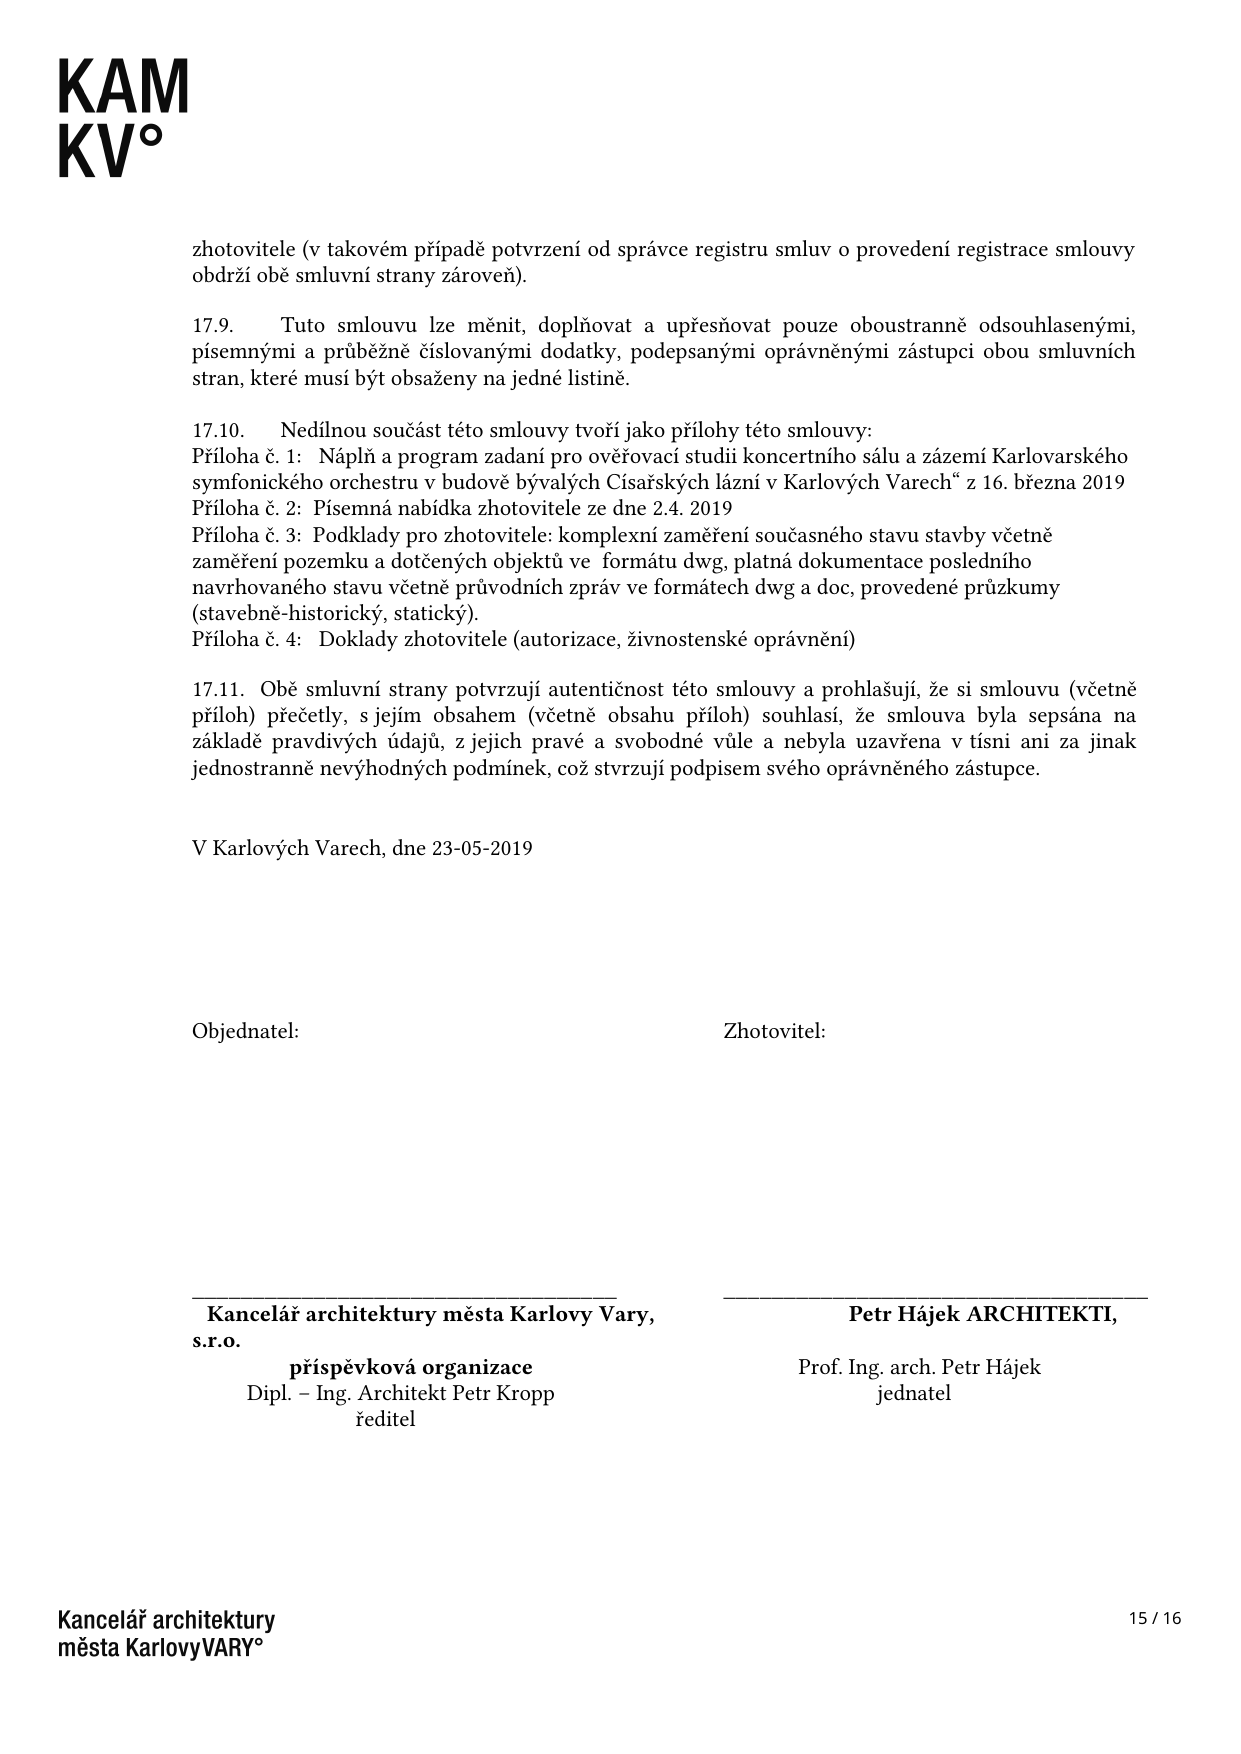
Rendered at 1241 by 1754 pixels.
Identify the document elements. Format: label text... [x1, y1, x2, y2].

text ředitel [192, 1406, 1181, 1432]
text Kancelář architektury města Karlovy Vary, Petr Hájek ARCHITEKTI, s.r.o. [192, 1301, 1137, 1353]
text Dipl. – Ing. Architekt Petr Kropp jednatel [192, 1380, 1181, 1406]
text V Karlových Varech, dne 23-05-2019 [192, 835, 1137, 861]
picture [0, 0, 200, 184]
text Příloha č. 1: Náplň a program zadaní pro ověřovací studii koncertního sálu a zázemí Karlovarského symfonického orchestru v budově bývalých Císařských lázní v Karlových Varech“ z 16. března 2019 [192, 443, 1137, 495]
text Objednatel: Zhotovitel: [192, 1018, 1137, 1044]
text Příloha č. 4: Doklady zhotovitele (autorizace, živnostenské oprávnění) [192, 626, 1137, 652]
text 17.9. Tuto smlouvu lze měnit, doplňovat a upřesňovat pouze oboustranně odsouhlasenými, písemnými a průběžně číslovanými dodatky, podepsanými oprávněnými zástupci obou smluvních stran, které musí být obsaženy na jedné listině. [192, 312, 1137, 391]
text ___________________________________ ___________________________________ [192, 1273, 1181, 1301]
text Příloha č. 3: Podklady pro zhotovitele: komplexní zaměření současného stavu stavby včetně zaměření pozemku a dotčených objektů ve formátu dwg, platná dokumentace posledního navrhovaného stavu včetně průvodních zpráv ve formátech dwg a doc, provedené průzkumy (stavebně-historický, statický). [192, 521, 1137, 626]
text 17.10. Nedílnou součást této smlouvy tvoří jako přílohy této smlouvy: [192, 417, 1137, 443]
text příspěvková organizace Prof. Ing. arch. Petr Hájek [192, 1353, 1181, 1380]
text 17.11. Obě smluvní strany potvrzují autentičnost této smlouvy a prohlašují, že si smlouvu (včetně příloh) přečetly, s jejím obsahem (včetně obsahu příloh) souhlasí, že smlouva byla sepsána na základě pravdivých údajů, z jejich pravé a svobodné vůle a nebyla uzavřena v tísni ani za jinak jednostranně nevýhodných podmínek, což stvrzují podpisem svého oprávněného zástupce. [192, 676, 1137, 781]
picture [0, 1594, 286, 1754]
text Příloha č. 2: Písemná nabídka zhotovitele ze dne 2.4. 2019 [192, 495, 1137, 521]
